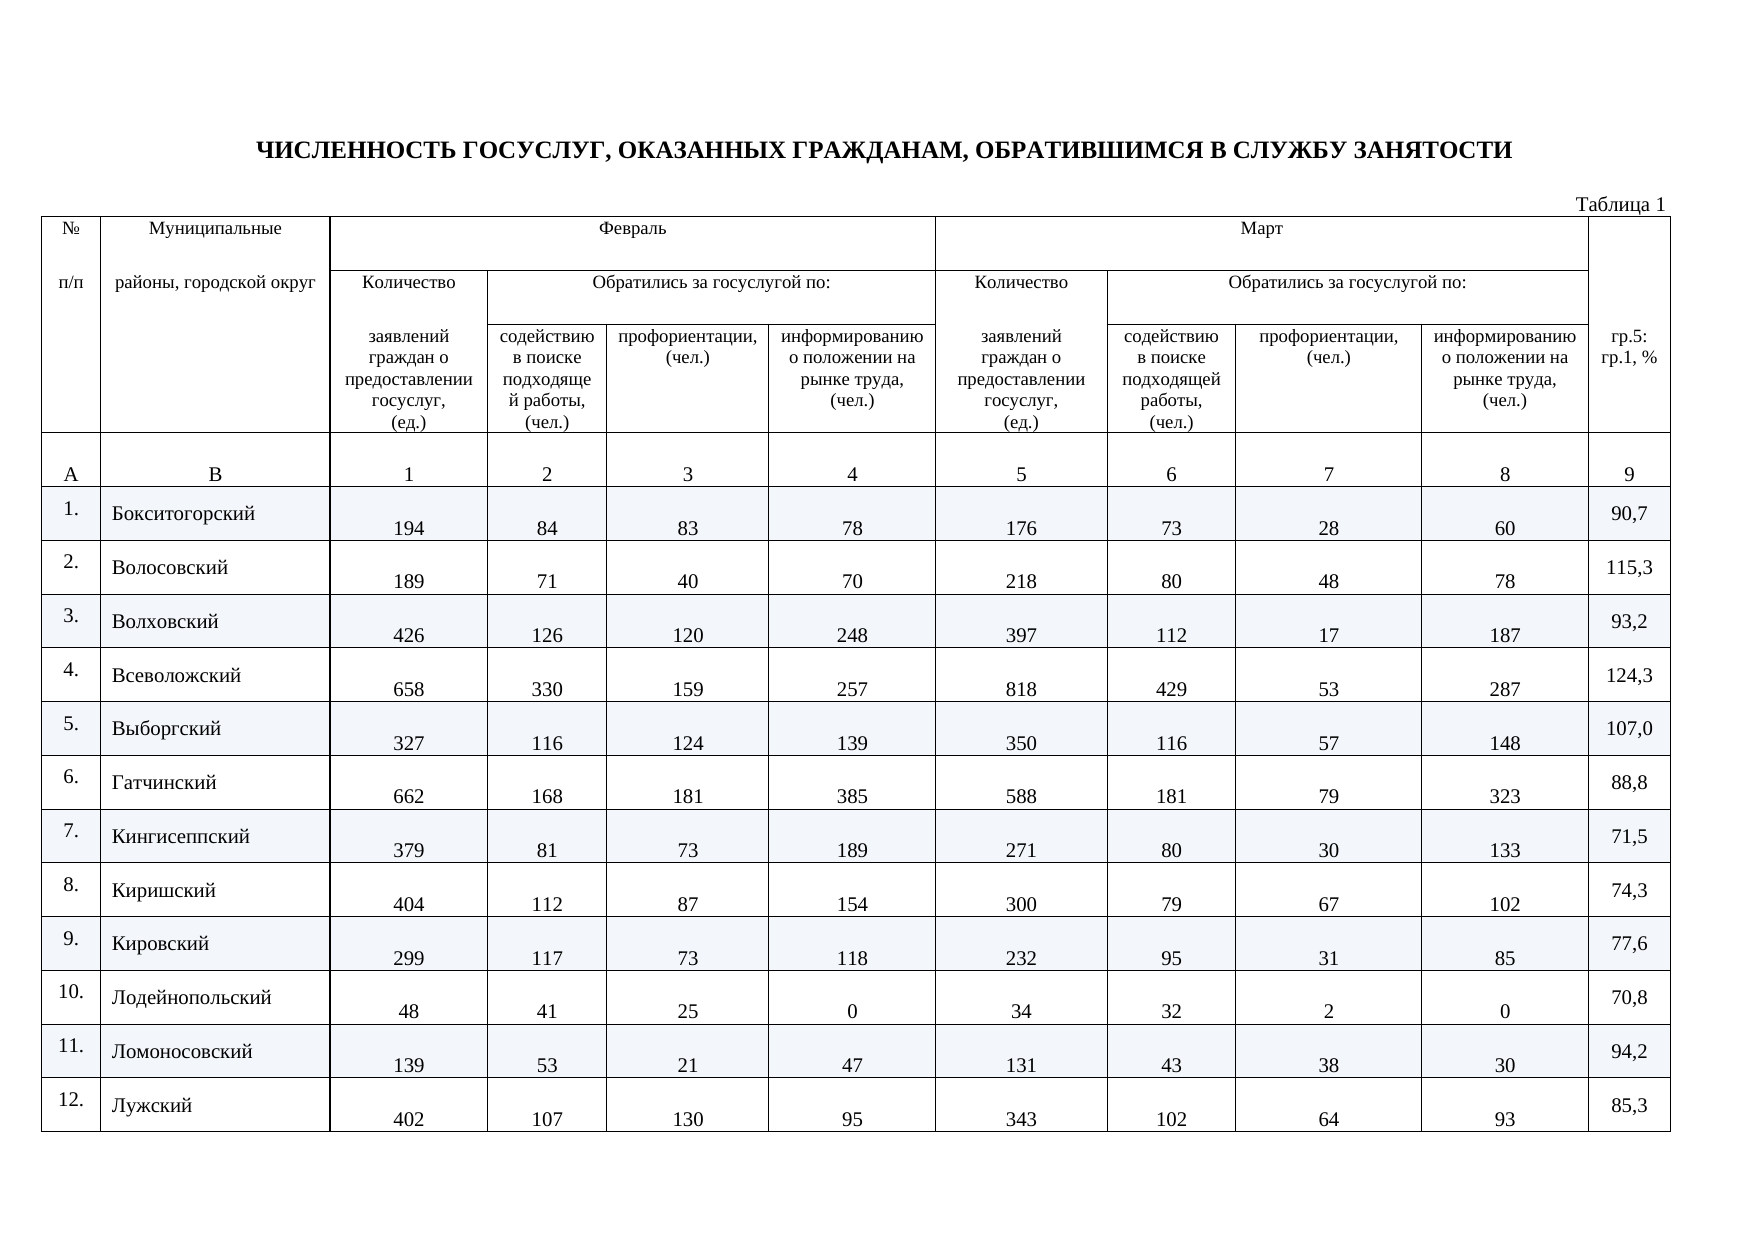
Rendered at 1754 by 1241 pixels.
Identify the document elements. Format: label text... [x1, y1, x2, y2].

table_cell 402 [331, 1078, 487, 1131]
table_cell 426 [331, 595, 487, 647]
table_cell 218 [936, 541, 1107, 593]
table_cell 107,0 [1589, 702, 1670, 755]
table_cell 64 [1236, 1078, 1421, 1131]
table_cell 112 [488, 863, 606, 916]
table_cell 124 [607, 702, 768, 755]
table_cell 57 [1236, 702, 1421, 755]
table_cell 300 [936, 863, 1107, 916]
table_cell Кингисеппский [101, 810, 329, 862]
table_cell 181 [1108, 756, 1235, 808]
table_cell 0 [769, 971, 935, 1023]
table_cell 350 [936, 702, 1107, 755]
table_cell 74,3 [1589, 863, 1670, 916]
table_header Муниципальные [101, 217, 329, 270]
table_cell п/п [42, 270, 100, 323]
table_cell 73 [1108, 487, 1235, 540]
table_cell 1. [42, 487, 100, 540]
table_cell 662 [331, 756, 487, 808]
table_cell 31 [1236, 917, 1421, 970]
table_cell 271 [936, 810, 1107, 862]
table_cell 116 [1108, 702, 1235, 755]
table_cell 130 [607, 1078, 768, 1131]
table_cell 2 [488, 433, 606, 486]
table_header Март [936, 217, 1588, 270]
table_cell 299 [331, 917, 487, 970]
table_cell 85 [1422, 917, 1588, 970]
table_cell Обратились за госуслугой по: [488, 271, 935, 323]
table_cell 385 [769, 756, 935, 808]
table_cell 404 [331, 863, 487, 916]
table_cell 1 [331, 433, 487, 486]
table_cell Лодейнопольский [101, 971, 329, 1023]
table_header [1589, 217, 1670, 270]
table_cell заявлений граждан о предоставлении госуслуг, (ед.) [936, 324, 1107, 432]
table_cell 10. [42, 971, 100, 1023]
table_cell 139 [769, 702, 935, 755]
table_cell 53 [1236, 648, 1421, 701]
table_cell 47 [769, 1025, 935, 1077]
table_cell 588 [936, 756, 1107, 808]
table_cell Лужский [101, 1078, 329, 1131]
table_cell 112 [1108, 595, 1235, 647]
table_cell 2. [42, 541, 100, 593]
table_cell 60 [1422, 487, 1588, 540]
table_cell А [42, 433, 100, 486]
table_cell 232 [936, 917, 1107, 970]
table_cell 79 [1236, 756, 1421, 808]
table_cell 287 [1422, 648, 1588, 701]
table_cell 429 [1108, 648, 1235, 701]
table_cell 80 [1108, 541, 1235, 593]
table_cell 189 [769, 810, 935, 862]
table_cell 187 [1422, 595, 1588, 647]
table_cell профориентации, (чел.) [1236, 325, 1421, 432]
table_cell 78 [1422, 541, 1588, 593]
table_cell 124,3 [1589, 648, 1670, 701]
table_cell содействию в поиске подходящей работы, (чел.) [488, 325, 606, 432]
table_cell 83 [607, 487, 768, 540]
table_cell профориентации, (чел.) [607, 325, 768, 432]
table_cell 133 [1422, 810, 1588, 862]
table_cell 7 [1236, 433, 1421, 486]
table_cell 194 [331, 487, 487, 540]
table_cell 397 [936, 595, 1107, 647]
table_cell 159 [607, 648, 768, 701]
table_cell 77,6 [1589, 917, 1670, 970]
table_cell 181 [607, 756, 768, 808]
table_cell 95 [769, 1078, 935, 1131]
table_cell 379 [331, 810, 487, 862]
table_cell Ломоносовский [101, 1025, 329, 1077]
table_cell 9. [42, 917, 100, 970]
text ЧИСЛЕННОСТЬ ГОСУСЛУГ, ОКАЗАННЫХ ГРАЖДАНАМ, ОБРАТИВШИМСЯ В СЛУЖБУ ЗАНЯТОСТИ [100, 135, 1668, 164]
table_cell 78 [769, 487, 935, 540]
table_cell 343 [936, 1078, 1107, 1131]
table_cell 5. [42, 702, 100, 755]
table_cell 117 [488, 917, 606, 970]
table_cell 107 [488, 1078, 606, 1131]
table_cell 116 [488, 702, 606, 755]
table_cell 12. [42, 1078, 100, 1131]
table_cell 34 [936, 971, 1107, 1023]
table_cell 17 [1236, 595, 1421, 647]
table_cell 257 [769, 648, 935, 701]
table_cell 81 [488, 810, 606, 862]
table_cell 118 [769, 917, 935, 970]
table_cell 32 [1108, 971, 1235, 1023]
table_cell 6 [1108, 433, 1235, 486]
table_cell 48 [1236, 541, 1421, 593]
table_cell 21 [607, 1025, 768, 1077]
table_cell 154 [769, 863, 935, 916]
table_cell 658 [331, 648, 487, 701]
table_cell заявлений граждан о предоставлении госуслуг, (ед.) [331, 324, 487, 432]
table_cell Гатчинский [101, 756, 329, 808]
table_cell 79 [1108, 863, 1235, 916]
table_cell 85,3 [1589, 1078, 1670, 1131]
table_cell 139 [331, 1025, 487, 1077]
table_cell 4 [769, 433, 935, 486]
table_cell 30 [1236, 810, 1421, 862]
table_cell 11. [42, 1025, 100, 1077]
table_cell 88,8 [1589, 756, 1670, 808]
table_cell информированию о положении на рынке труда, (чел.) [1422, 325, 1588, 432]
table_cell 71 [488, 541, 606, 593]
table_cell 67 [1236, 863, 1421, 916]
table_cell 90,7 [1589, 487, 1670, 540]
table_header № [42, 217, 100, 270]
table_cell 7. [42, 810, 100, 862]
table_cell 93 [1422, 1078, 1588, 1131]
table_cell 73 [607, 917, 768, 970]
table_cell 80 [1108, 810, 1235, 862]
table_cell гр.5: гр.1, % [1589, 324, 1670, 432]
table_cell 48 [331, 971, 487, 1023]
table_cell Киришский [101, 863, 329, 916]
table_cell 70 [769, 541, 935, 593]
table_cell 3. [42, 595, 100, 647]
table_cell [101, 324, 329, 432]
table_cell 41 [488, 971, 606, 1023]
table_cell 818 [936, 648, 1107, 701]
table_cell 6. [42, 756, 100, 808]
table_cell 323 [1422, 756, 1588, 808]
table_cell 5 [936, 433, 1107, 486]
table_cell 43 [1108, 1025, 1235, 1077]
table_cell 120 [607, 595, 768, 647]
table_cell Волховский [101, 595, 329, 647]
table_cell Обратились за госуслугой по: [1108, 271, 1588, 323]
table_cell 2 [1236, 971, 1421, 1023]
table_cell 131 [936, 1025, 1107, 1077]
table_cell 95 [1108, 917, 1235, 970]
table_cell Кировский [101, 917, 329, 970]
table_cell Бокситогорский [101, 487, 329, 540]
table_cell 126 [488, 595, 606, 647]
table_cell [1589, 270, 1670, 323]
table_cell 28 [1236, 487, 1421, 540]
table_cell 71,5 [1589, 810, 1670, 862]
table_cell 4. [42, 648, 100, 701]
table_cell районы, городской округ [101, 270, 329, 323]
table_cell 115,3 [1589, 541, 1670, 593]
text Таблица 1 [100, 192, 1666, 216]
table_cell 73 [607, 810, 768, 862]
table_cell 168 [488, 756, 606, 808]
table_cell 70,8 [1589, 971, 1670, 1023]
table_cell 40 [607, 541, 768, 593]
table_cell Всеволожский [101, 648, 329, 701]
table_cell 248 [769, 595, 935, 647]
table_cell содействию в поиске подходящей работы, (чел.) [1108, 325, 1235, 432]
table_cell 330 [488, 648, 606, 701]
table_cell 102 [1108, 1078, 1235, 1131]
table_cell 84 [488, 487, 606, 540]
table_cell 93,2 [1589, 595, 1670, 647]
table_cell В [101, 433, 329, 486]
table_cell 176 [936, 487, 1107, 540]
table_cell Количество [331, 271, 487, 323]
table_cell информированию о положении на рынке труда, (чел.) [769, 325, 935, 432]
table_cell 9 [1589, 433, 1670, 486]
table_cell 38 [1236, 1025, 1421, 1077]
table_cell [42, 324, 100, 432]
table_cell 327 [331, 702, 487, 755]
table_cell 148 [1422, 702, 1588, 755]
table_cell 25 [607, 971, 768, 1023]
table_cell Количество [936, 271, 1107, 323]
table_cell 30 [1422, 1025, 1588, 1077]
table_cell 8 [1422, 433, 1588, 486]
table_cell 8. [42, 863, 100, 916]
table_header Февраль [331, 217, 935, 270]
table_cell 189 [331, 541, 487, 593]
table_cell Волосовский [101, 541, 329, 593]
table_cell Выборгский [101, 702, 329, 755]
table_cell 53 [488, 1025, 606, 1077]
table_cell 87 [607, 863, 768, 916]
table_cell 94,2 [1589, 1025, 1670, 1077]
table_cell 102 [1422, 863, 1588, 916]
table_cell 0 [1422, 971, 1588, 1023]
table_cell 3 [607, 433, 768, 486]
